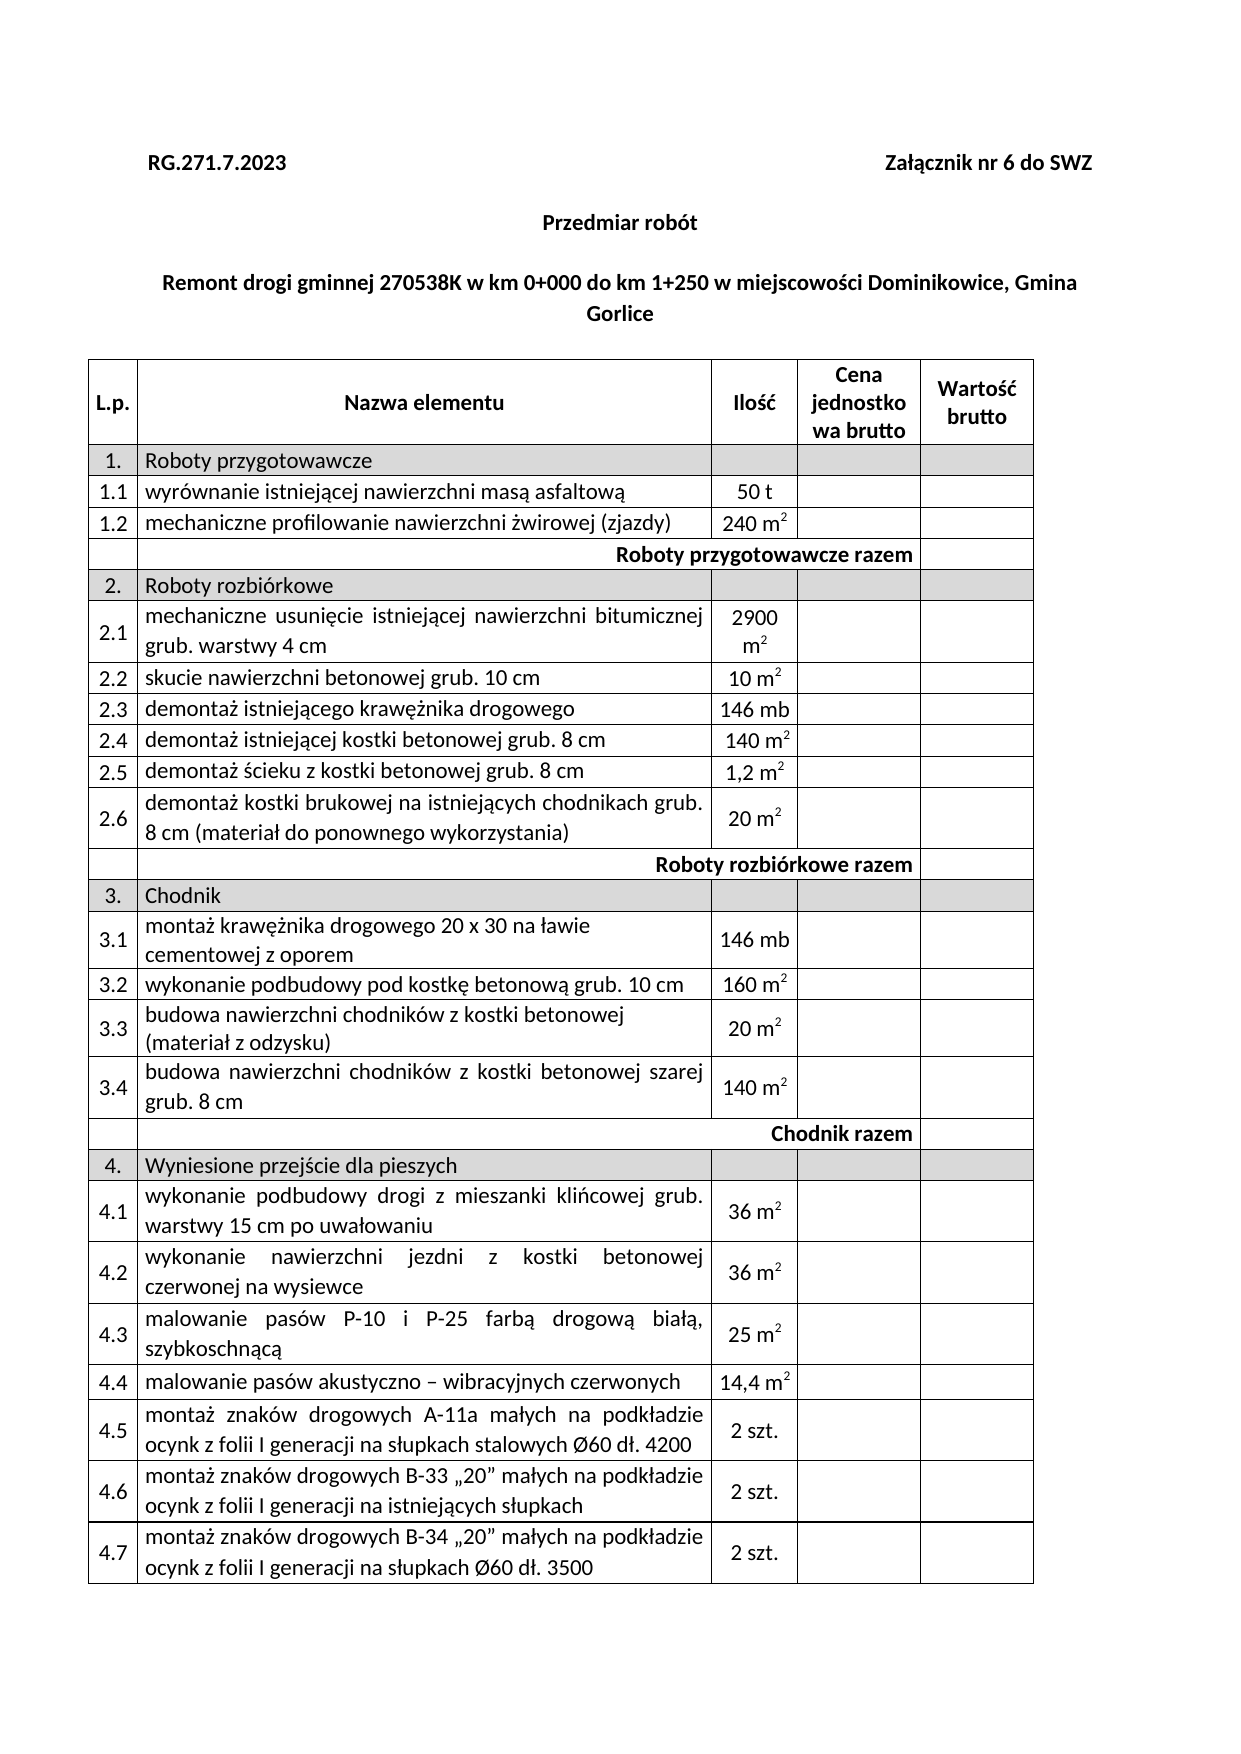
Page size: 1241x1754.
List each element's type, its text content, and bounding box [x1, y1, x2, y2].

table_cell [921, 757, 1033, 787]
table_cell Chodnik [138, 880, 711, 911]
table_cell [921, 1304, 1033, 1364]
table_cell [921, 912, 1033, 968]
table_cell Roboty rozbiórkowe [138, 570, 711, 600]
table_cell [798, 508, 920, 538]
table_cell [921, 663, 1033, 693]
table_cell [921, 508, 1033, 538]
table_cell 2900 m2 [712, 601, 797, 662]
table_cell 2.3 [89, 694, 137, 724]
table_cell 3.4 [89, 1057, 137, 1117]
table_cell Roboty przygotowawcze razem [138, 539, 920, 569]
table_cell [921, 725, 1033, 756]
table_cell 2.1 [89, 601, 137, 662]
table_cell [798, 788, 920, 848]
table_cell [921, 570, 1033, 600]
table_cell malowanie pasów akustyczno – wibracyjnych czerwonych [138, 1365, 711, 1399]
table_cell 160 m2 [712, 969, 797, 999]
table_cell montaż znaków drogowych B-33 „20” małych na podkładzie ocynk z folii I generacji na istniejących słupkach [138, 1461, 711, 1521]
table_cell montaż krawężnika drogowego 20 x 30 na ławie cementowej z oporem [138, 912, 711, 968]
table_cell [921, 539, 1033, 569]
table_cell [921, 1242, 1033, 1303]
table_cell 140 m2 [712, 1057, 797, 1117]
table_cell [798, 663, 920, 693]
table_cell 2.4 [89, 725, 137, 756]
table_cell [798, 1461, 920, 1521]
table_cell 3.3 [89, 1000, 137, 1056]
table_cell [798, 725, 920, 756]
table_cell 14,4 m2 [712, 1365, 797, 1399]
table_header Ilość [712, 360, 797, 444]
table_cell demontaż istniejącego krawężnika drogowego [138, 694, 711, 724]
table_cell 1.1 [89, 476, 137, 507]
table_cell [921, 788, 1033, 848]
table_cell demontaż istniejącej kostki betonowej grub. 8 cm [138, 725, 711, 756]
table_cell [798, 1000, 920, 1056]
table_cell [798, 757, 920, 787]
table_cell [798, 880, 920, 911]
table_cell 2 szt. [712, 1461, 797, 1521]
table_cell 1.2 [89, 508, 137, 538]
table_cell [921, 445, 1033, 475]
table_cell Chodnik razem [138, 1119, 920, 1149]
table_cell 1. [89, 445, 137, 475]
table_cell [921, 969, 1033, 999]
table_cell [798, 969, 920, 999]
text RG.271.7.2023 Załącznik nr 6 do SWZ [148, 148, 1093, 176]
table_cell [921, 849, 1033, 879]
table_cell [712, 1150, 797, 1180]
text Remont drogi gminnej 270538K w km 0+000 do km 1+250 w miejscowości Dominikowice, Gmina Gorlice [148, 268, 1093, 327]
table_cell [89, 539, 137, 569]
table_cell [798, 1242, 920, 1303]
table_cell wykonanie podbudowy pod kostkę betonową grub. 10 cm [138, 969, 711, 999]
table_cell 20 m2 [712, 788, 797, 848]
table_cell 36 m2 [712, 1242, 797, 1303]
table_cell [921, 1400, 1033, 1460]
table_cell 140 m2 [712, 725, 797, 756]
table_cell 3.2 [89, 969, 137, 999]
table_cell 1,2 m2 [712, 757, 797, 787]
table_cell 50 t [712, 476, 797, 507]
table_cell montaż znaków drogowych B-34 „20” małych na podkładzie ocynk z folii I generacji na słupkach Ø60 dł. 3500 [138, 1523, 711, 1583]
table_cell Wyniesione przejście dla pieszych [138, 1150, 711, 1180]
table_cell [798, 445, 920, 475]
table_cell [921, 1000, 1033, 1056]
table_cell skucie nawierzchni betonowej grub. 10 cm [138, 663, 711, 693]
table_cell Roboty rozbiórkowe razem [138, 849, 920, 879]
table_cell budowa nawierzchni chodników z kostki betonowej (materiał z odzysku) [138, 1000, 711, 1056]
table_cell [798, 912, 920, 968]
table_cell 4.4 [89, 1365, 137, 1399]
table_cell malowanie pasów P-10 i P-25 farbą drogową białą, szybkoschnącą [138, 1304, 711, 1364]
table_cell 4.2 [89, 1242, 137, 1303]
table_cell [89, 1119, 137, 1149]
table_cell mechaniczne usunięcie istniejącej nawierzchni bitumicznej grub. warstwy 4 cm [138, 601, 711, 662]
table_cell [89, 849, 137, 879]
table_cell 2. [89, 570, 137, 600]
table_cell 2.2 [89, 663, 137, 693]
table_cell 4.1 [89, 1181, 137, 1241]
table_cell [798, 1150, 920, 1180]
table_header Wartość brutto [921, 360, 1033, 444]
table_cell 3.1 [89, 912, 137, 968]
table_header Nazwa elementu [138, 360, 711, 444]
table_cell montaż znaków drogowych A-11a małych na podkładzie ocynk z folii I generacji na słupkach stalowych Ø60 dł. 4200 [138, 1400, 711, 1460]
table_cell [921, 1365, 1033, 1399]
text Przedmiar robót [148, 208, 1093, 236]
table_cell [921, 1181, 1033, 1241]
table_cell [921, 694, 1033, 724]
table_cell 4.7 [89, 1523, 137, 1583]
table_cell [798, 1400, 920, 1460]
table_cell mechaniczne profilowanie nawierzchni żwirowej (zjazdy) [138, 508, 711, 538]
table_cell [798, 1523, 920, 1583]
table_cell wykonanie nawierzchni jezdni z kostki betonowej czerwonej na wysiewce [138, 1242, 711, 1303]
table_cell 146 mb [712, 694, 797, 724]
table_cell 2 szt. [712, 1400, 797, 1460]
table_cell 2 szt. [712, 1523, 797, 1583]
table_cell [921, 1523, 1033, 1583]
table_cell 25 m2 [712, 1304, 797, 1364]
table_cell 10 m2 [712, 663, 797, 693]
table_cell wyrównanie istniejącej nawierzchni masą asfaltową [138, 476, 711, 507]
table_cell demontaż ścieku z kostki betonowej grub. 8 cm [138, 757, 711, 787]
table_cell [798, 694, 920, 724]
table_cell [921, 601, 1033, 662]
table_cell 146 mb [712, 912, 797, 968]
table_cell demontaż kostki brukowej na istniejących chodnikach grub. 8 cm (materiał do ponownego wykorzystania) [138, 788, 711, 848]
table_cell [712, 445, 797, 475]
table_cell 2.6 [89, 788, 137, 848]
table_cell [798, 1304, 920, 1364]
table_cell [921, 1461, 1033, 1521]
table_cell [921, 1119, 1033, 1149]
table_cell 2.5 [89, 757, 137, 787]
table_cell 4.5 [89, 1400, 137, 1460]
table_cell [921, 880, 1033, 911]
table_cell 240 m2 [712, 508, 797, 538]
table_header Cena jednostkowa brutto [798, 360, 920, 444]
table_cell [798, 601, 920, 662]
table_cell 3. [89, 880, 137, 911]
table_cell [921, 476, 1033, 507]
table_cell wykonanie podbudowy drogi z mieszanki klińcowej grub. warstwy 15 cm po uwałowaniu [138, 1181, 711, 1241]
table_cell Roboty przygotowawcze [138, 445, 711, 475]
table_cell [798, 1057, 920, 1117]
table_cell 20 m2 [712, 1000, 797, 1056]
table_cell [798, 1181, 920, 1241]
table_cell [712, 880, 797, 911]
table_cell [921, 1057, 1033, 1117]
table_cell 4.6 [89, 1461, 137, 1521]
table_cell [798, 570, 920, 600]
table_cell [921, 1150, 1033, 1180]
table_cell 4.3 [89, 1304, 137, 1364]
table_cell [712, 570, 797, 600]
table_header L.p. [89, 360, 137, 444]
table_cell [798, 476, 920, 507]
table_cell [798, 1365, 920, 1399]
table_cell 4. [89, 1150, 137, 1180]
table_cell budowa nawierzchni chodników z kostki betonowej szarej grub. 8 cm [138, 1057, 711, 1117]
table_cell 36 m2 [712, 1181, 797, 1241]
